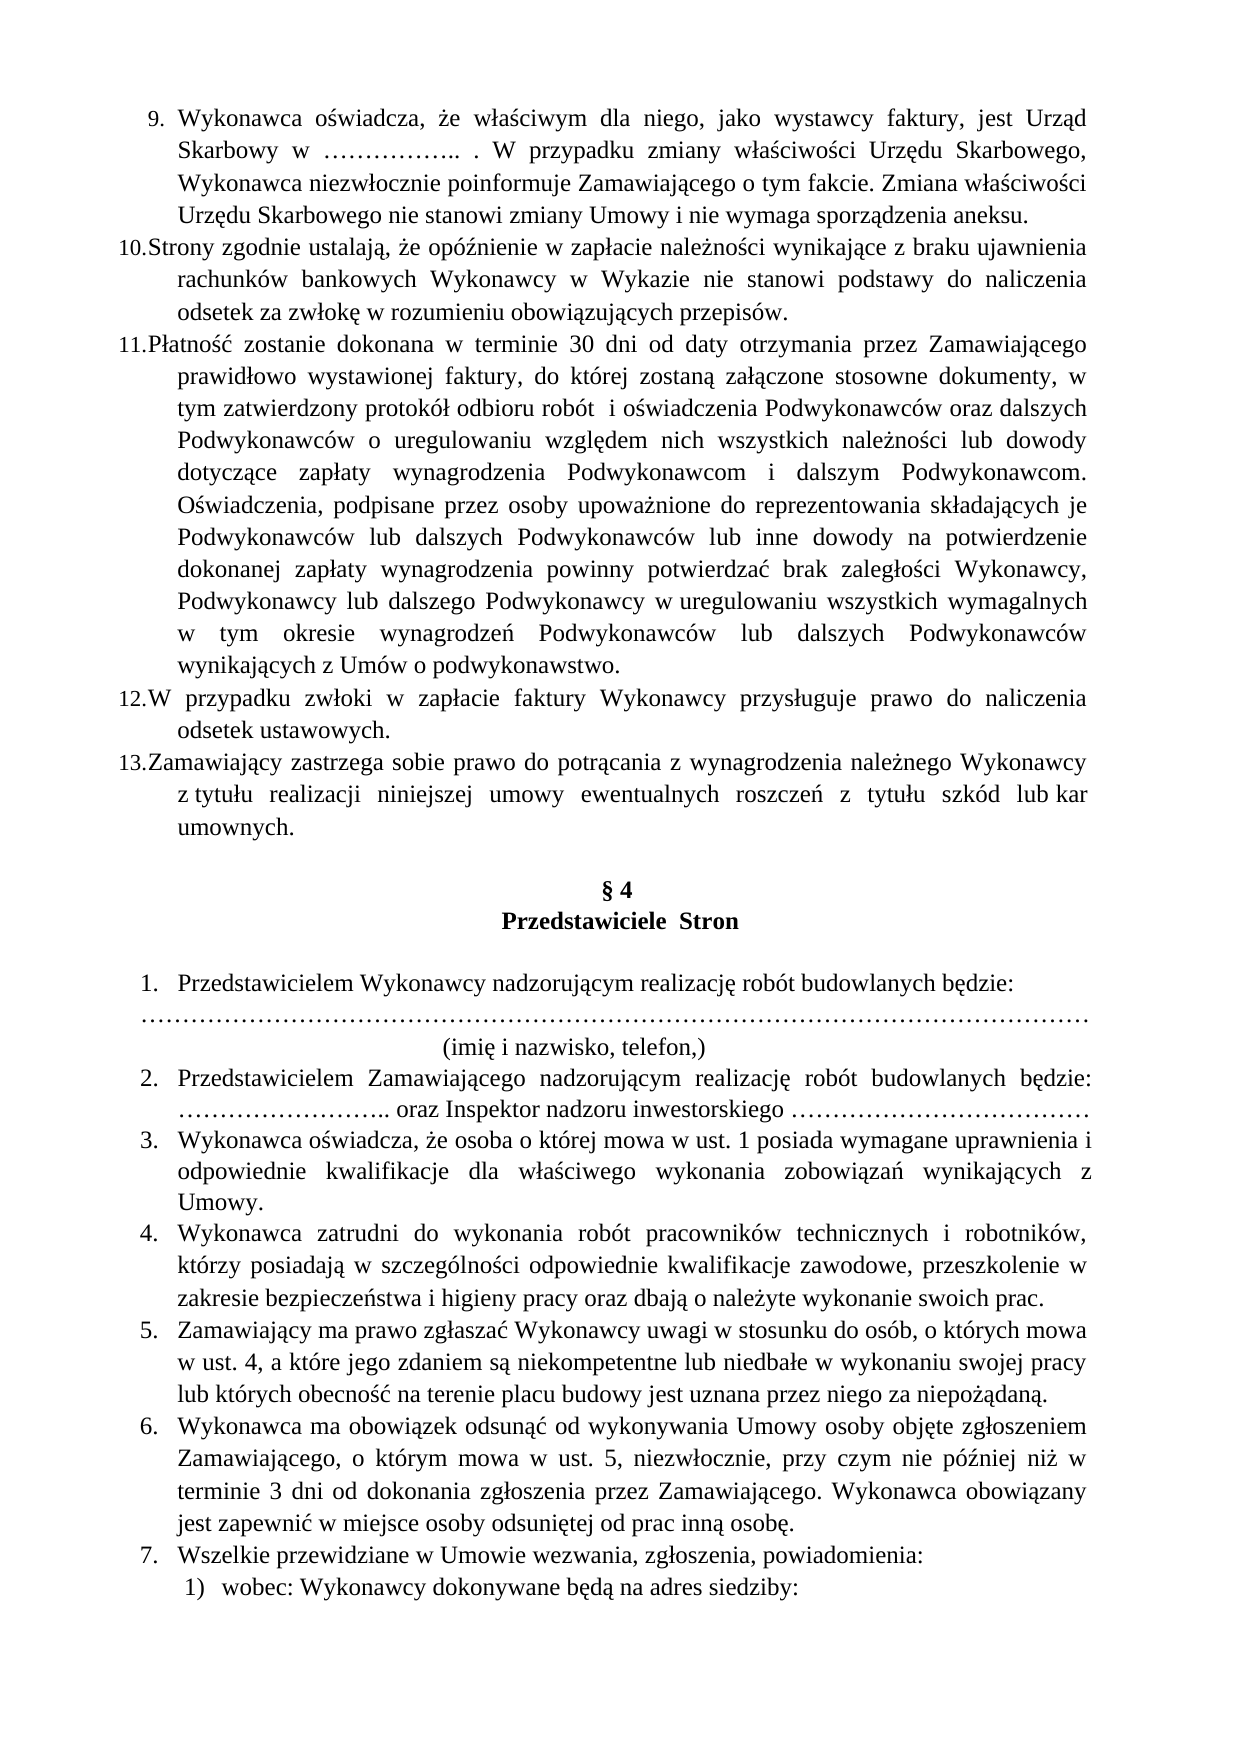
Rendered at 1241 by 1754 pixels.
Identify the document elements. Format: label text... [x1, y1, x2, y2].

list Płatność zostanie dokonana w terminie 30 dni od daty otrzymania przez Zamawiającego prawidłowo wystawionej faktury, do której zostaną załączone stosowne dokumenty, w tym zatwierdzony protokół odbioru robót i oświadczenia Podwykonawców oraz dalszych Podwykonawców o uregulowaniu względem nich wszystkich należności lub dowody dotyczące zapłaty wynagrodzenia Podwykonawcom i dalszym Podwykonawcom. Oświadczenia, podpisane przez osoby upoważnione do reprezentowania składających je Podwykonawców lub dalszych Podwykonawców lub inne dowody na potwierdzenie dokonanej zapłaty wynagrodzenia powinny potwierdzać brak zaległości Wykonawcy, Podwykonawcy lub dalszego Podwykonawcy w uregulowaniu wszystkich wymagalnych w tym okresie wynagrodzeń Podwykonawców lub dalszych Podwykonawców wynikających z Umów o podwykonawstwo. [118, 329, 1088, 679]
list Wykonawca oświadcza, że osoba o której mowa w ust. 1 posiada wymagane uprawnienia i odpowiednie kwalifikacje dla właściwego wykonania zobowiązań wynikających z Umowy. [140, 1125, 1093, 1216]
list Strony zgodnie ustalają, że opóźnienie w zapłacie należności wynikające z braku ujawnienia rachunków bankowych Wykonawcy w Wykazie nie stanowi podstawy do naliczenia odsetek za zwłokę w rozumieniu obowiązujących przepisów. [118, 232, 1088, 325]
list Przedstawicielem Wykonawcy nadzorującym realizację robót budowlanych będzie: [140, 968, 1093, 997]
list W przypadku zwłoki w zapłacie faktury Wykonawcy przysługuje prawo do naliczenia odsetek ustawowych. [118, 683, 1088, 744]
list Wykonawca oświadcza, że właściwym dla niego, jako wystawcy faktury, jest Urząd Skarbowy w …………….. . W przypadku zmiany właściwości Urzędu Skarbowego, Wykonawca niezwłocznie poinformuje Zamawiającego o tym fakcie. Zmiana właściwości Urzędu Skarbowego nie stanowi zmiany Umowy i nie wymaga sporządzenia aneksu. [148, 103, 1088, 229]
text § 4 [148, 875, 1086, 903]
list Zamawiający zastrzega sobie prawo do potrącania z wynagrodzenia należnego Wykonawcy z tytułu realizacji niniejszej umowy ewentualnych roszczeń z tytułu szkód lub kar umownych. [118, 747, 1088, 840]
list Wszelkie przewidziane w Umowie wezwania, zgłoszenia, powiadomienia: [139, 1540, 1088, 1569]
list Przedstawicielem Zamawiającego nadzorującym realizację robót budowlanych będzie: …………………….. oraz Inspektor nadzoru inwestorskiego ……………………………… [140, 1063, 1093, 1123]
text Przedstawiciele Stron [148, 906, 1093, 934]
list Zamawiający ma prawo zgłaszać Wykonawcy uwagi w stosunku do osób, o których mowa w ust. 4, a które jego zdaniem są niekompetentne lub niedbałe w wykonaniu swojej pracy lub których obecność na terenie placu budowy jest uznana przez niego za niepożądaną. [139, 1315, 1088, 1408]
list Wykonawca ma obowiązek odsunąć od wykonywania Umowy osoby objęte zgłoszeniem Zamawiającego, o którym mowa w ust. 5, niezwłocznie, przy czym nie później niż w terminie 3 dni od dokonania zgłoszenia przez Zamawiającego. Wykonawca obowiązany jest zapewnić w miejsce osoby odsuniętej od prac inną osobę. [139, 1411, 1088, 1537]
text …………………………………………………………………………………………………… [140, 999, 1093, 1028]
text (imię i nazwisko, telefon,) [369, 1032, 1093, 1061]
list wobec: Wykonawcy dokonywane będą na adres siedziby: [184, 1572, 1088, 1601]
list Wykonawca zatrudni do wykonania robót pracowników technicznych i robotników, którzy posiadają w szczególności odpowiednie kwalifikacje zawodowe, przeszkolenie w zakresie bezpieczeństwa i higieny pracy oraz dbają o należyte wykonanie swoich prac. [139, 1218, 1088, 1311]
